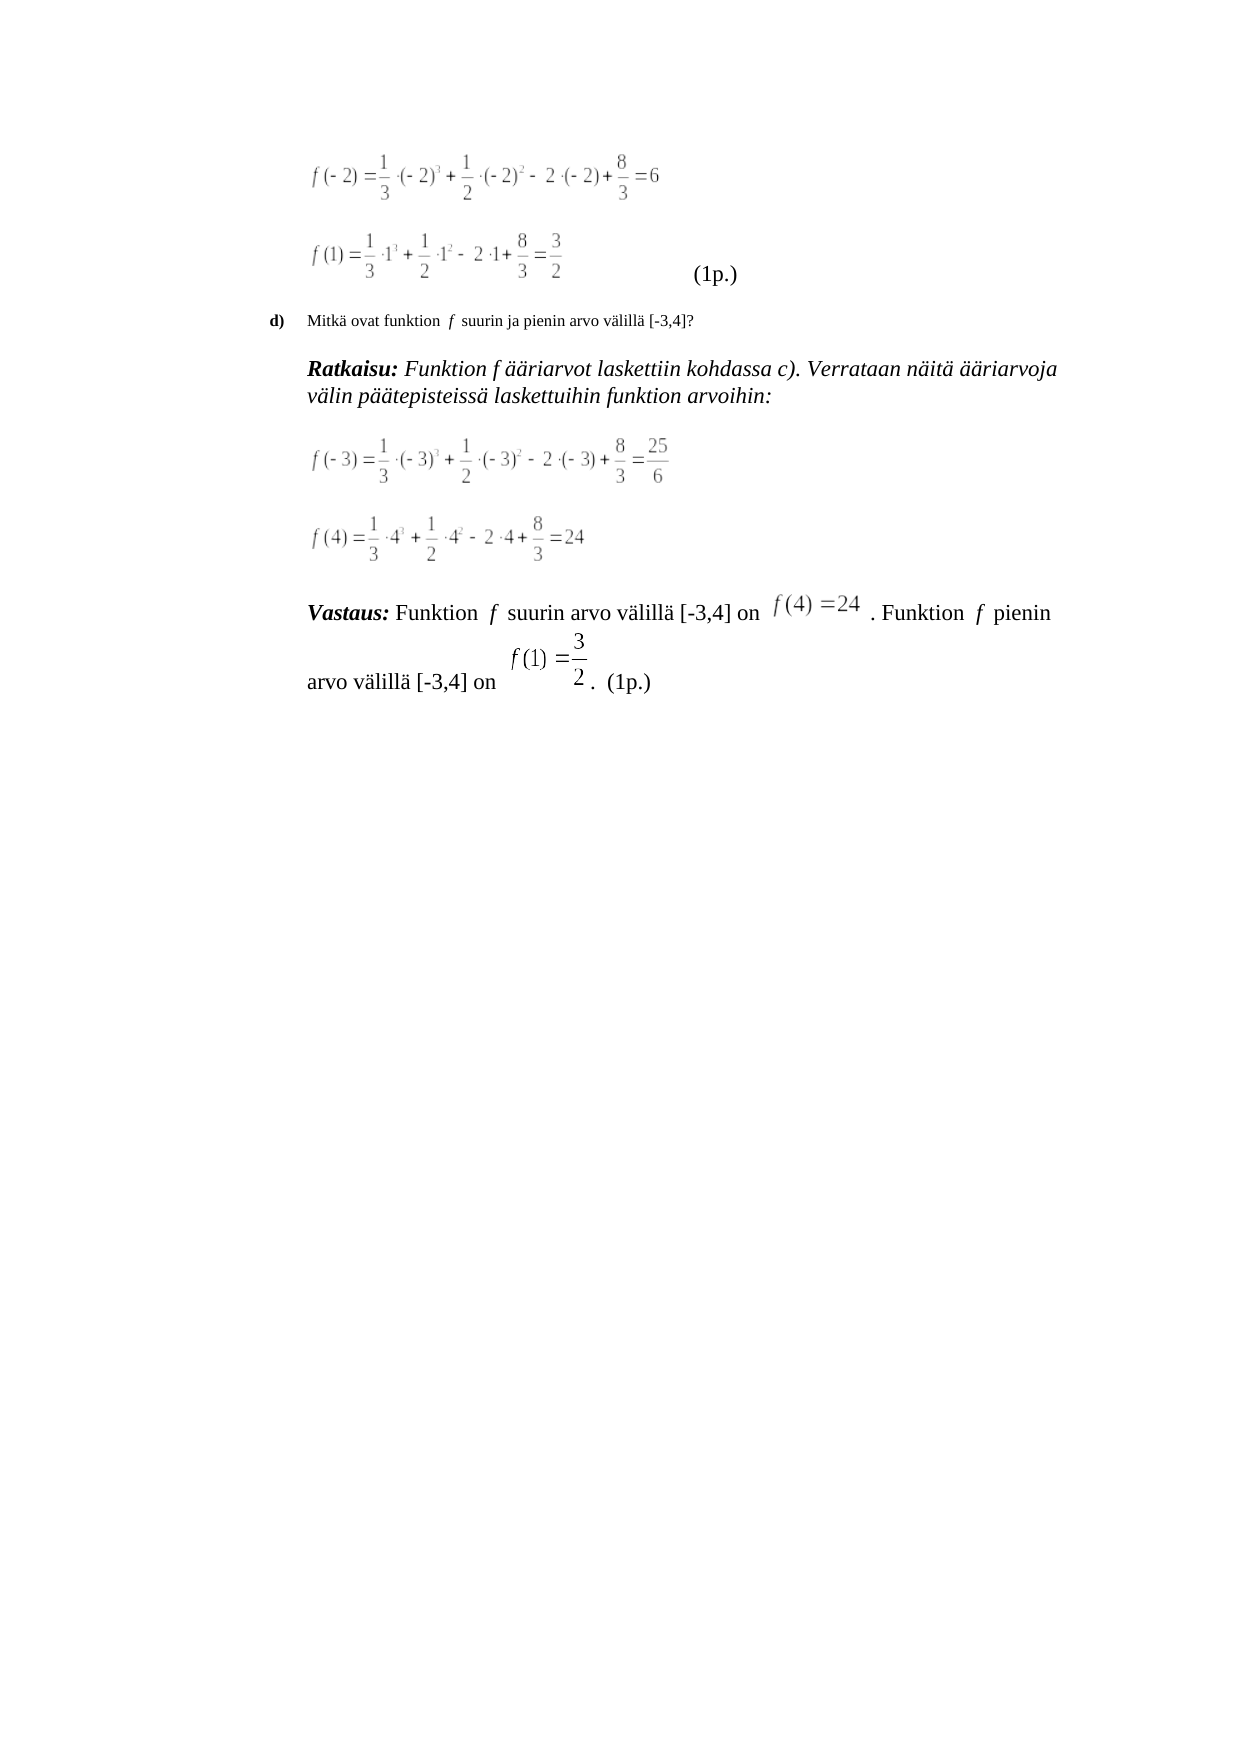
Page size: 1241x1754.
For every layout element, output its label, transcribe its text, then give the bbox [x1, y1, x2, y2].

text Ratkaisu: Funktion f ääriarvot laskettiin kohdassa c). Verrataan näitä ääriarvoja välin päätepisteissä laskettuihin funktion arvoihin: [307, 355, 1090, 408]
text (1p.) [307, 228, 1090, 286]
list Mitkä ovat funktion f suurin ja pienin arvo välillä [-3,4]? [269, 311, 1090, 330]
text Vastaus: Funktion f suurin arvo välillä [-3,4] on . Funktion f pienin arvo välillä [-3,4] on . (1p.) [307, 589, 1090, 695]
